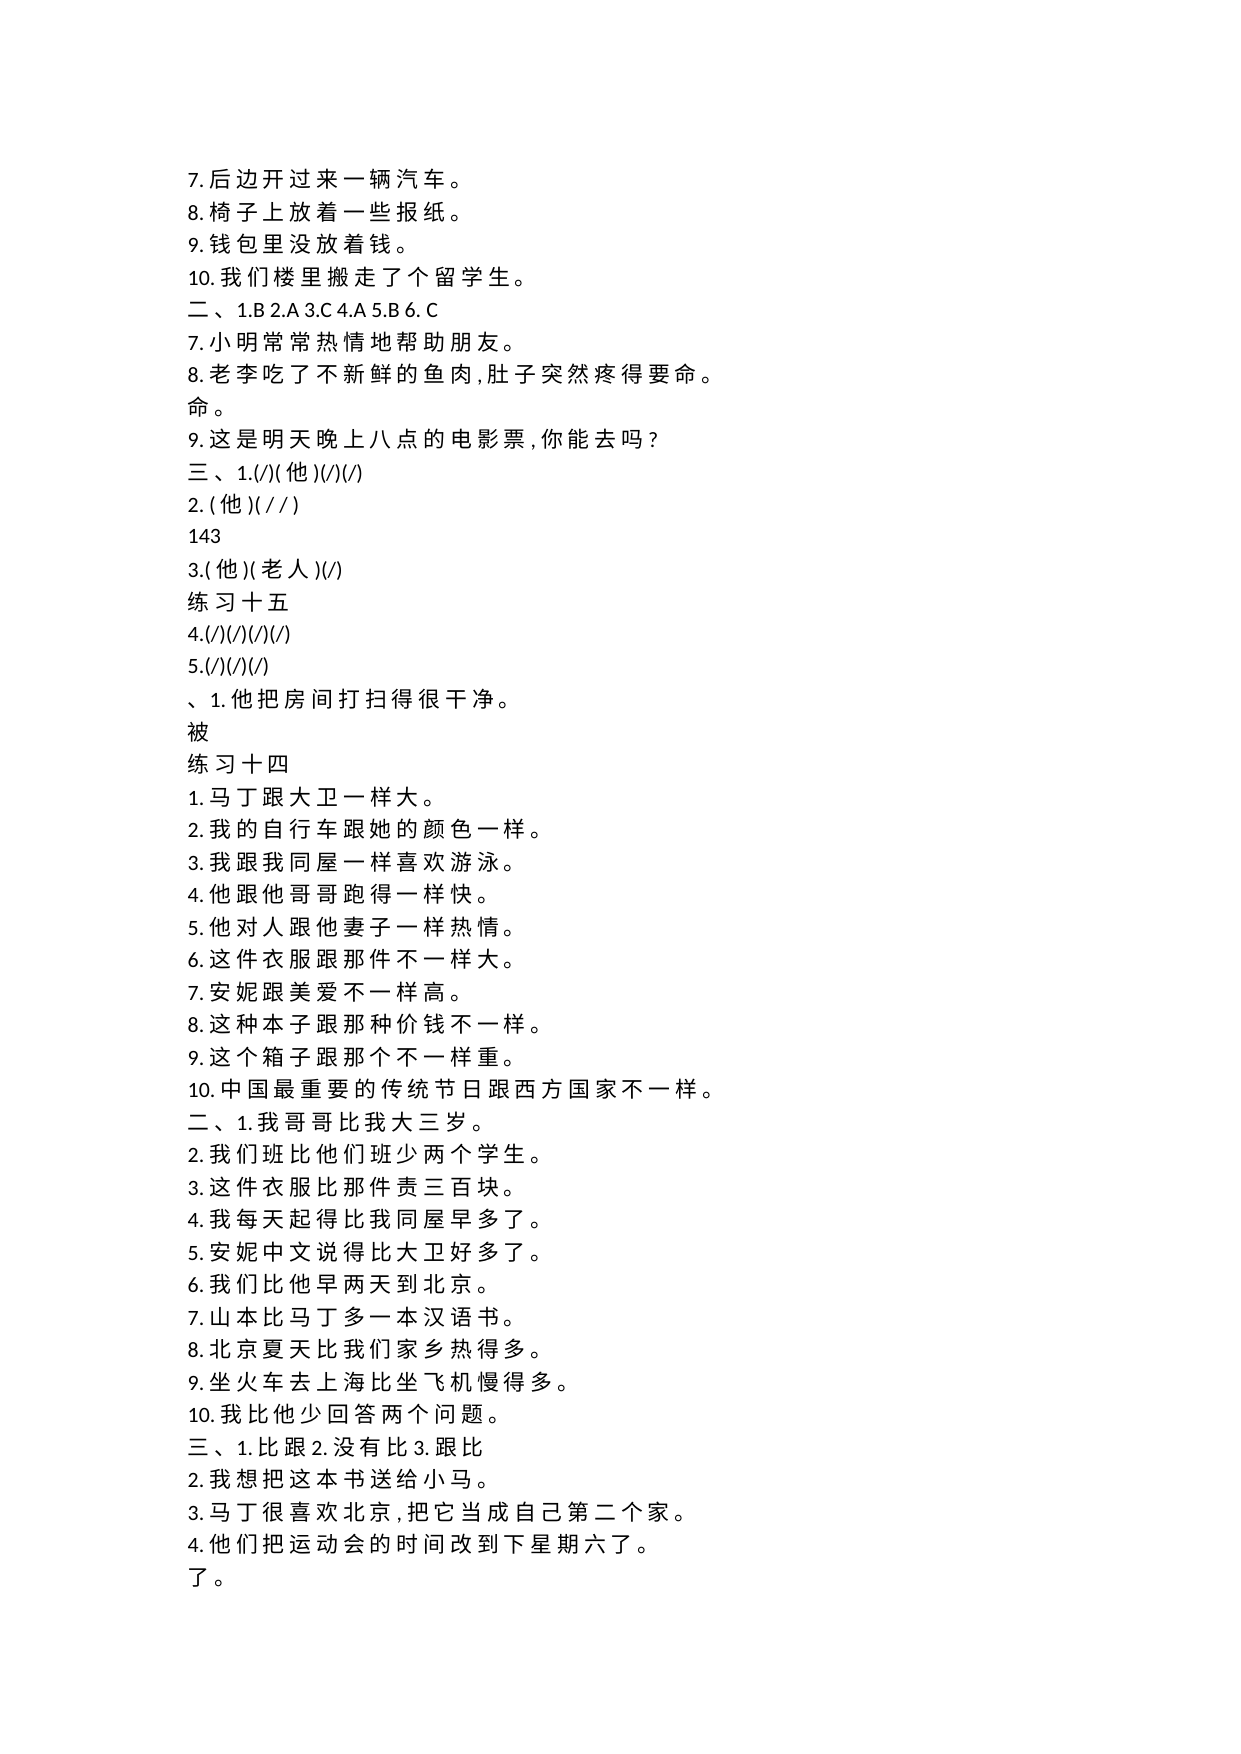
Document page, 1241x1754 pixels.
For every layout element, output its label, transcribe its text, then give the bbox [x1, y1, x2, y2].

text 9. 这 是 明 天 晚 上 八 点 的 电 影 票 , 你 能 去 吗 ? [187, 422, 1053, 454]
text 6. 我 们 比 他 早 两 天 到 北 京 。 [187, 1267, 1053, 1299]
text 8. 这 种 本 子 跟 那 种 价 钱 不 一 样 。 [187, 1007, 1053, 1039]
text 9. 钱 包 里 没 放 着 钱 。 [187, 227, 1053, 259]
text 4. 他 们 把 运 动 会 的 时 间 改 到 下 星 期 六 了 。 [187, 1527, 1053, 1559]
text 5.(/)(/)(/) [187, 649, 1053, 682]
text 三 、1.(/)( 他 )(/)(/) [187, 454, 1053, 487]
text 2. ( 他 )( / / ) [187, 487, 1053, 519]
text 4. 他 跟 他 哥 哥 跑 得 一 样 快 。 [187, 877, 1053, 909]
text 命 。 [187, 389, 1053, 422]
text 10. 中 国 最 重 要 的 传 统 节 日 跟 西 方 国 家 不 一 样 。 [187, 1072, 1053, 1104]
text 6. 这 件 衣 服 跟 那 件 不 一 样 大 。 [187, 942, 1053, 974]
text 8. 椅 子 上 放 着 一 些 报 纸 。 [187, 194, 1053, 227]
text 143 [187, 519, 1053, 552]
text 8. 老 李 吃 了 不 新 鲜 的 鱼 肉 , 肚 子 突 然 疼 得 要 命 。 [187, 357, 1053, 389]
text 7. 安 妮 跟 美 爱 不 一 样 高 。 [187, 974, 1053, 1007]
text 7. 山 本 比 马 丁 多 一 本 汉 语 书 。 [187, 1299, 1053, 1332]
text 5. 他 对 人 跟 他 妻 子 一 样 热 情 。 [187, 909, 1053, 942]
text 1. 马 丁 跟 大 卫 一 样 大 。 [187, 779, 1053, 812]
text 2. 我 的 自 行 车 跟 她 的 颜 色 一 样 。 [187, 812, 1053, 844]
text 4.(/)(/)(/)(/) [187, 617, 1053, 649]
text 9. 坐 火 车 去 上 海 比 坐 飞 机 慢 得 多 。 [187, 1364, 1053, 1397]
text 3. 我 跟 我 同 屋 一 样 喜 欢 游 泳 。 [187, 844, 1053, 877]
text 3. 这 件 衣 服 比 那 件 责 三 百 块 。 [187, 1169, 1053, 1202]
text 3.( 他 )( 老 人 )(/) [187, 552, 1053, 584]
text 8. 北 京 夏 天 比 我 们 家 乡 热 得 多 。 [187, 1332, 1053, 1364]
text 3. 马 丁 很 喜 欢 北 京 , 把 它 当 成 自 己 第 二 个 家 。 [187, 1494, 1053, 1527]
text 7. 后 边 开 过 来 一 辆 汽 车 。 [187, 162, 1053, 194]
text 2. 我 想 把 这 本 书 送 给 小 马 。 [187, 1462, 1053, 1494]
text 10. 我 比 他 少 回 答 两 个 问 题 。 [187, 1397, 1053, 1429]
text 7. 小 明 常 常 热 情 地 帮 助 朋 友 。 [187, 324, 1053, 357]
text 练 习 十 四 [187, 747, 1053, 779]
text 2. 我 们 班 比 他 们 班 少 两 个 学 生 。 [187, 1137, 1053, 1169]
text 、1. 他 把 房 间 打 扫 得 很 干 净 。 [187, 682, 1053, 714]
text 二 、1.B 2.A 3.C 4.A 5.B 6. C [187, 292, 1053, 324]
text 9. 这 个 箱 子 跟 那 个 不 一 样 重 。 [187, 1039, 1053, 1072]
text 了 。 [187, 1559, 1053, 1592]
text 5. 安 妮 中 文 说 得 比 大 卫 好 多 了 。 [187, 1234, 1053, 1267]
text 10. 我 们 楼 里 搬 走 了 个 留 学 生 。 [187, 259, 1053, 292]
text 三 、1. 比 跟 2. 没 有 比 3. 跟 比 [187, 1429, 1053, 1462]
text 被 [187, 714, 1053, 747]
text 二 、1. 我 哥 哥 比 我 大 三 岁 。 [187, 1104, 1053, 1137]
text 4. 我 每 天 起 得 比 我 同 屋 早 多 了 。 [187, 1202, 1053, 1234]
text 练 习 十 五 [187, 584, 1053, 617]
